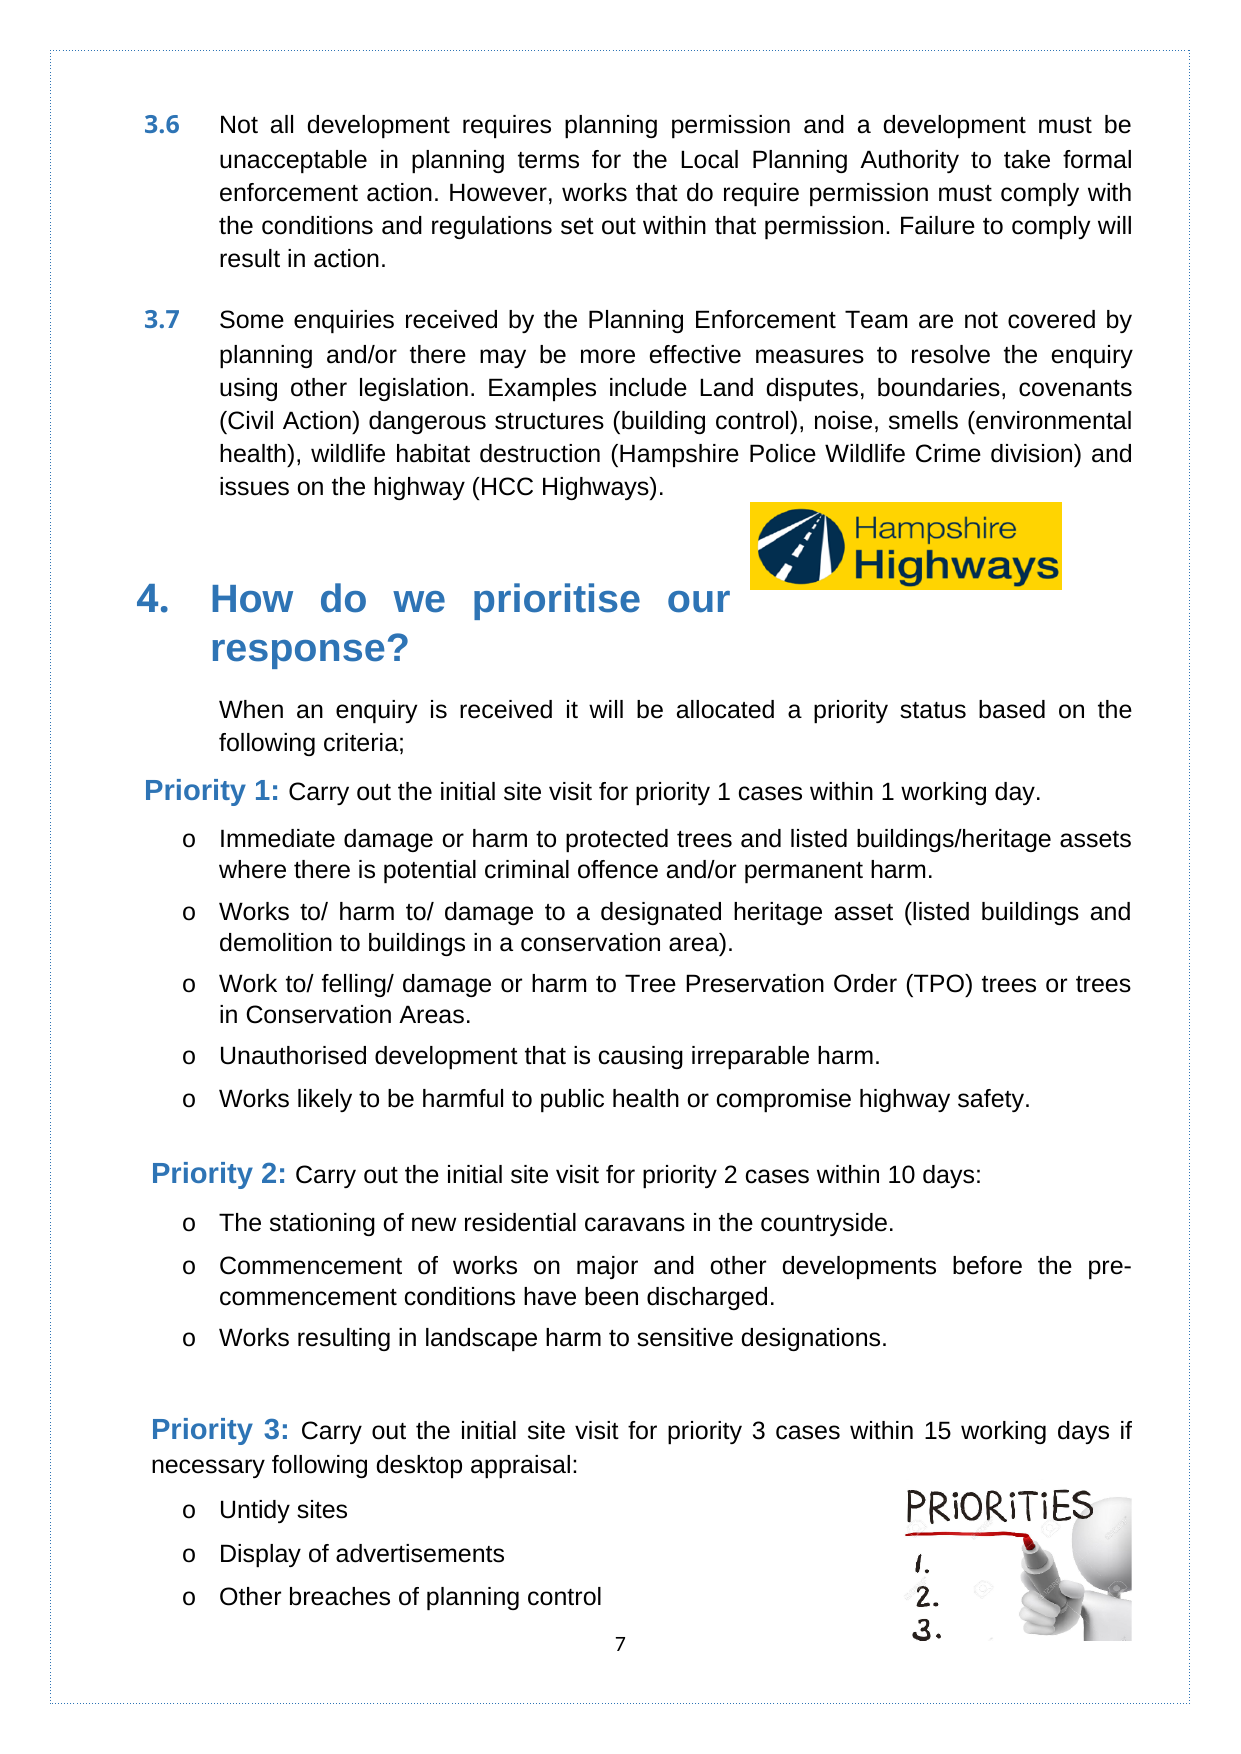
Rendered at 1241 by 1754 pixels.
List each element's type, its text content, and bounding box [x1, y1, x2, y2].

list Works likely to be harmful to public health or compromise highway safety. [181, 1084, 1134, 1115]
subtitle How do we prioritise our response? [136, 570, 1134, 670]
text Priority 1: Carry out the initial site visit for priority 1 cases within 1 working day. [144, 773, 1134, 807]
list Not all development requires planning permission and a development must be unacceptable in planning terms for the Local Planning Authority to take formal enforcement action. However, works that do require permission must comply with the conditions and regulations set out within that permission. Failure to comply will result in action. [144, 106, 1134, 272]
list When an enquiry is received it will be allocated a priority status based on the following criteria; [219, 695, 1134, 757]
text Priority 2: Carry out the initial site visit for priority 2 cases within 10 days: [151, 1157, 1134, 1190]
list The stationing of new residential caravans in the countryside. [181, 1208, 1134, 1238]
list Some enquiries received by the Planning Enforcement Team are not covered by planning and/or there may be more effective measures to resolve the enquiry using other legislation. Examples include Land disputes, boundaries, covenants (Civil Action) dangerous structures (building control), noise, smells (environmental health), wildlife habitat destruction (Hampshire Police Wildlife Crime division) and issues on the highway (HCC Highways). [144, 302, 1134, 501]
text Priority 3: Carry out the initial site visit for priority 3 cases within 15 working days if necessary following desktop appraisal: [151, 1412, 1134, 1479]
list Work to/ felling/ damage or harm to Tree Preservation Order (TPO) trees or trees in Conservation Areas. [181, 969, 1134, 1028]
list Works resulting in landscape harm to sensitive designations. [181, 1323, 1134, 1354]
picture [897, 1479, 1132, 1642]
list Unauthorised development that is causing irreparable harm. [181, 1041, 1134, 1072]
list Other breaches of planning control [181, 1582, 897, 1613]
picture [749, 502, 1065, 593]
list Commencement of works on major and other developments before the pre-commencement conditions have been discharged. [181, 1251, 1134, 1311]
list Display of advertisements [181, 1539, 897, 1570]
list Untidy sites [181, 1496, 897, 1526]
list Works to/ harm to/ damage to a designated heritage asset (listed buildings and demolition to buildings in a conservation area). [181, 897, 1134, 956]
list Immediate damage or harm to protected trees and listed buildings/heritage assets where there is potential criminal offence and/or permanent harm. [181, 824, 1134, 884]
